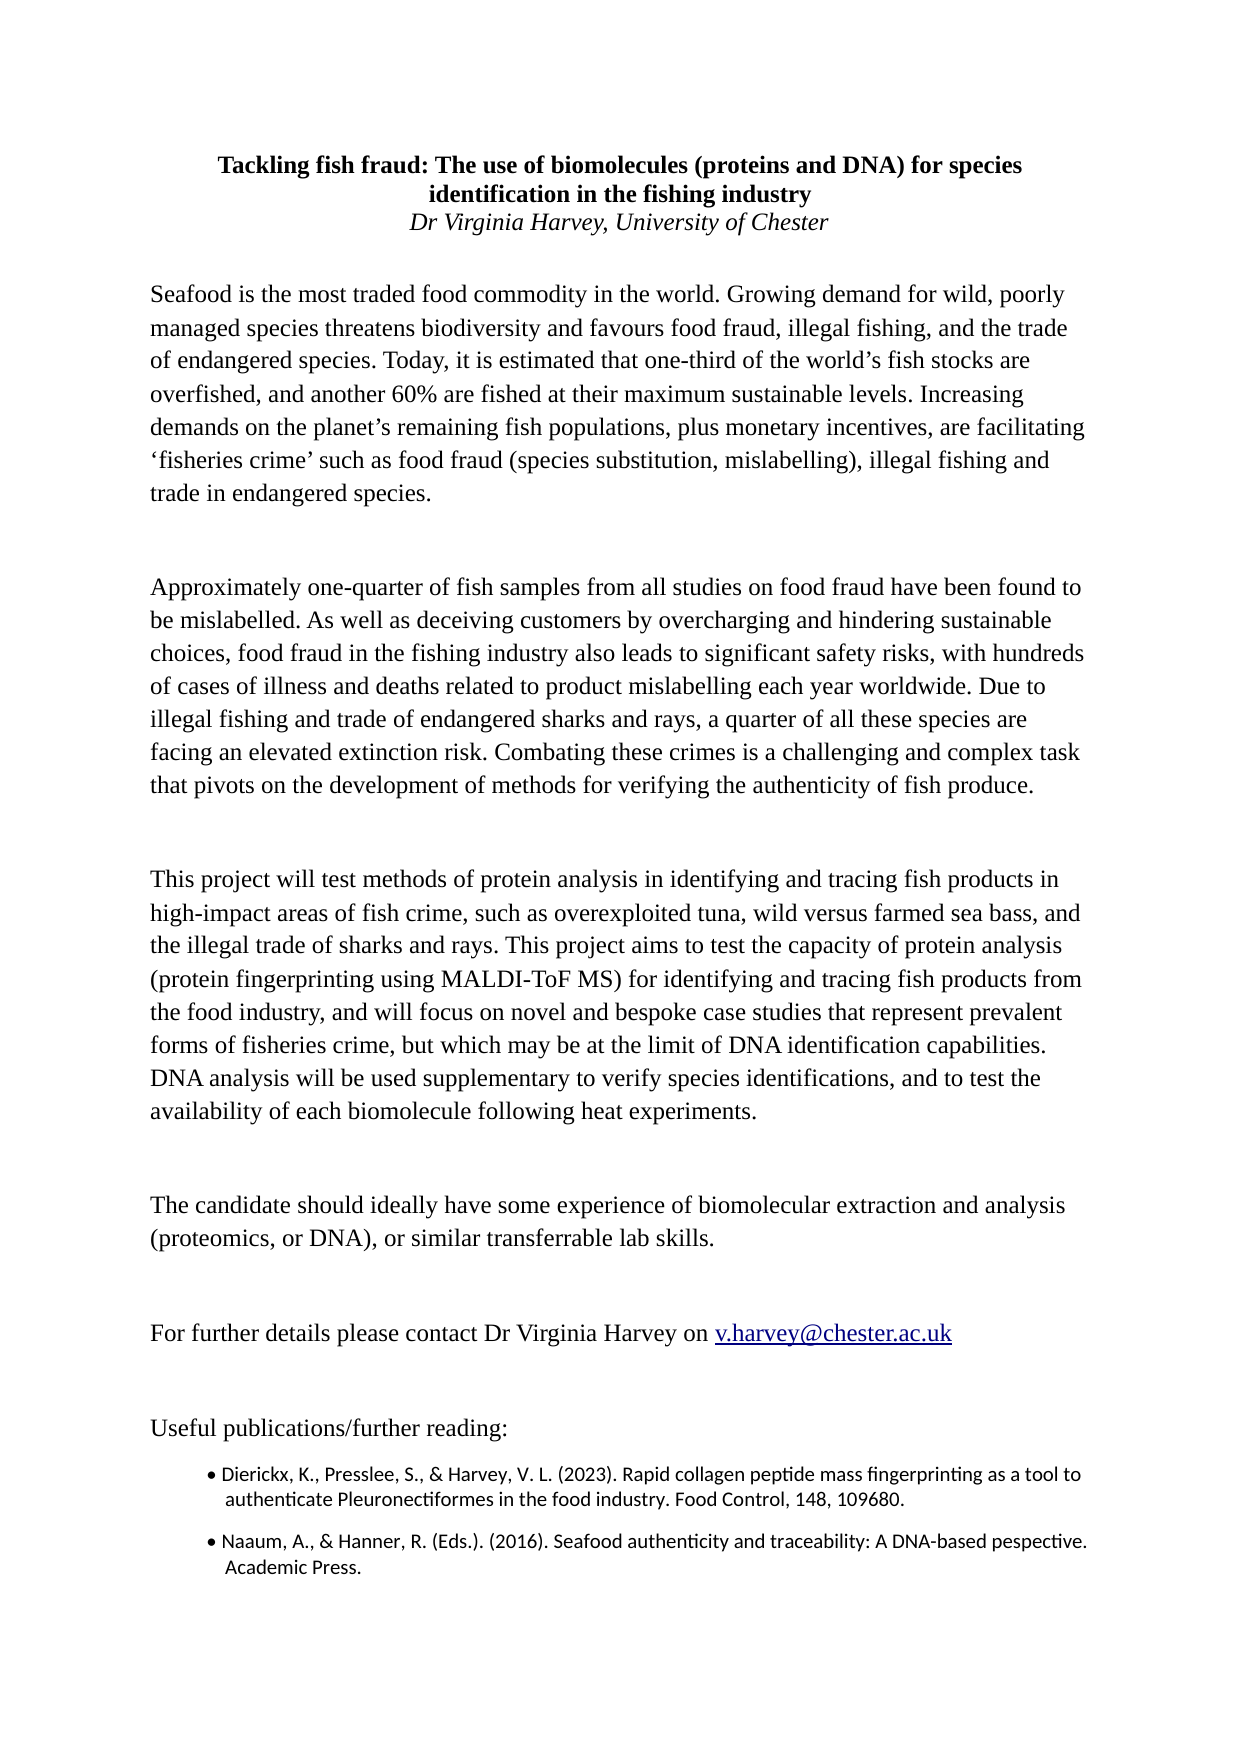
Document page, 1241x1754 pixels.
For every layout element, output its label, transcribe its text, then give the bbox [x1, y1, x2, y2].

text Useful publications/further reading: [150, 1413, 1090, 1442]
text Seafood is the most traded food commodity in the world. Growing demand for wild, poorly managed species threatens biodiversity and favours food fraud, illegal fishing, and the trade of endangered species. Today, it is estimated that one-third of the world’s fish stocks are overfished, and another 60% are fished at their maximum sustainable levels. Increasing demands on the planet’s remaining fish populations, plus monetary incentives, are facilitating ‘fisheries crime’ such as food fraud (species substitution, mislabelling), illegal fishing and trade in endangered species. [150, 279, 1090, 506]
text • Dierickx, K., Presslee, S., & Harvey, V. L. (2023). Rapid collagen peptide mass fingerprinting as a tool to authenticate Pleuronectiformes in the food industry. Food Control, 148, 109680. [187, 1461, 1090, 1512]
text Dr Virginia Harvey, University of Chester [150, 207, 1090, 236]
text Approximately one-quarter of fish samples from all studies on food fraud have been found to be mislabelled. As well as deceiving customers by overcharging and hindering sustainable choices, food fraud in the fishing industry also leads to significant safety risks, with hundreds of cases of illness and deaths related to product mislabelling each year worldwide. Due to illegal fishing and trade of endangered sharks and rays, a quarter of all these species are facing an elevated extinction risk. Combating these crimes is a challenging and complex task that pivots on the development of methods for verifying the authenticity of fish produce. [150, 572, 1090, 799]
text Tackling fish fraud: The use of biomolecules (proteins and DNA) for species identification in the fishing industry [150, 150, 1090, 207]
text For further details please contact Dr Virginia Harvey on v.harvey@chester.ac.uk [150, 1318, 1090, 1347]
text This project will test methods of protein analysis in identifying and tracing fish products in high-impact areas of fish crime, such as overexploited tuna, wild versus farmed sea bass, and the illegal trade of sharks and rays. This project aims to test the capacity of protein analysis (protein fingerprinting using MALDI-ToF MS) for identifying and tracing fish products from the food industry, and will focus on novel and bespoke case studies that represent prevalent forms of fisheries crime, but which may be at the limit of DNA identification capabilities. DNA analysis will be used supplementary to verify species identifications, and to test the availability of each biomolecule following heat experiments. [150, 864, 1090, 1124]
text The candidate should ideally have some experience of biomolecular extraction and analysis (proteomics, or DNA), or similar transferrable lab skills. [150, 1190, 1090, 1252]
text • Naaum, A., & Hanner, R. (Eds.). (2016). Seafood authenticity and traceability: A DNA-based pespective. Academic Press. [187, 1529, 1090, 1579]
